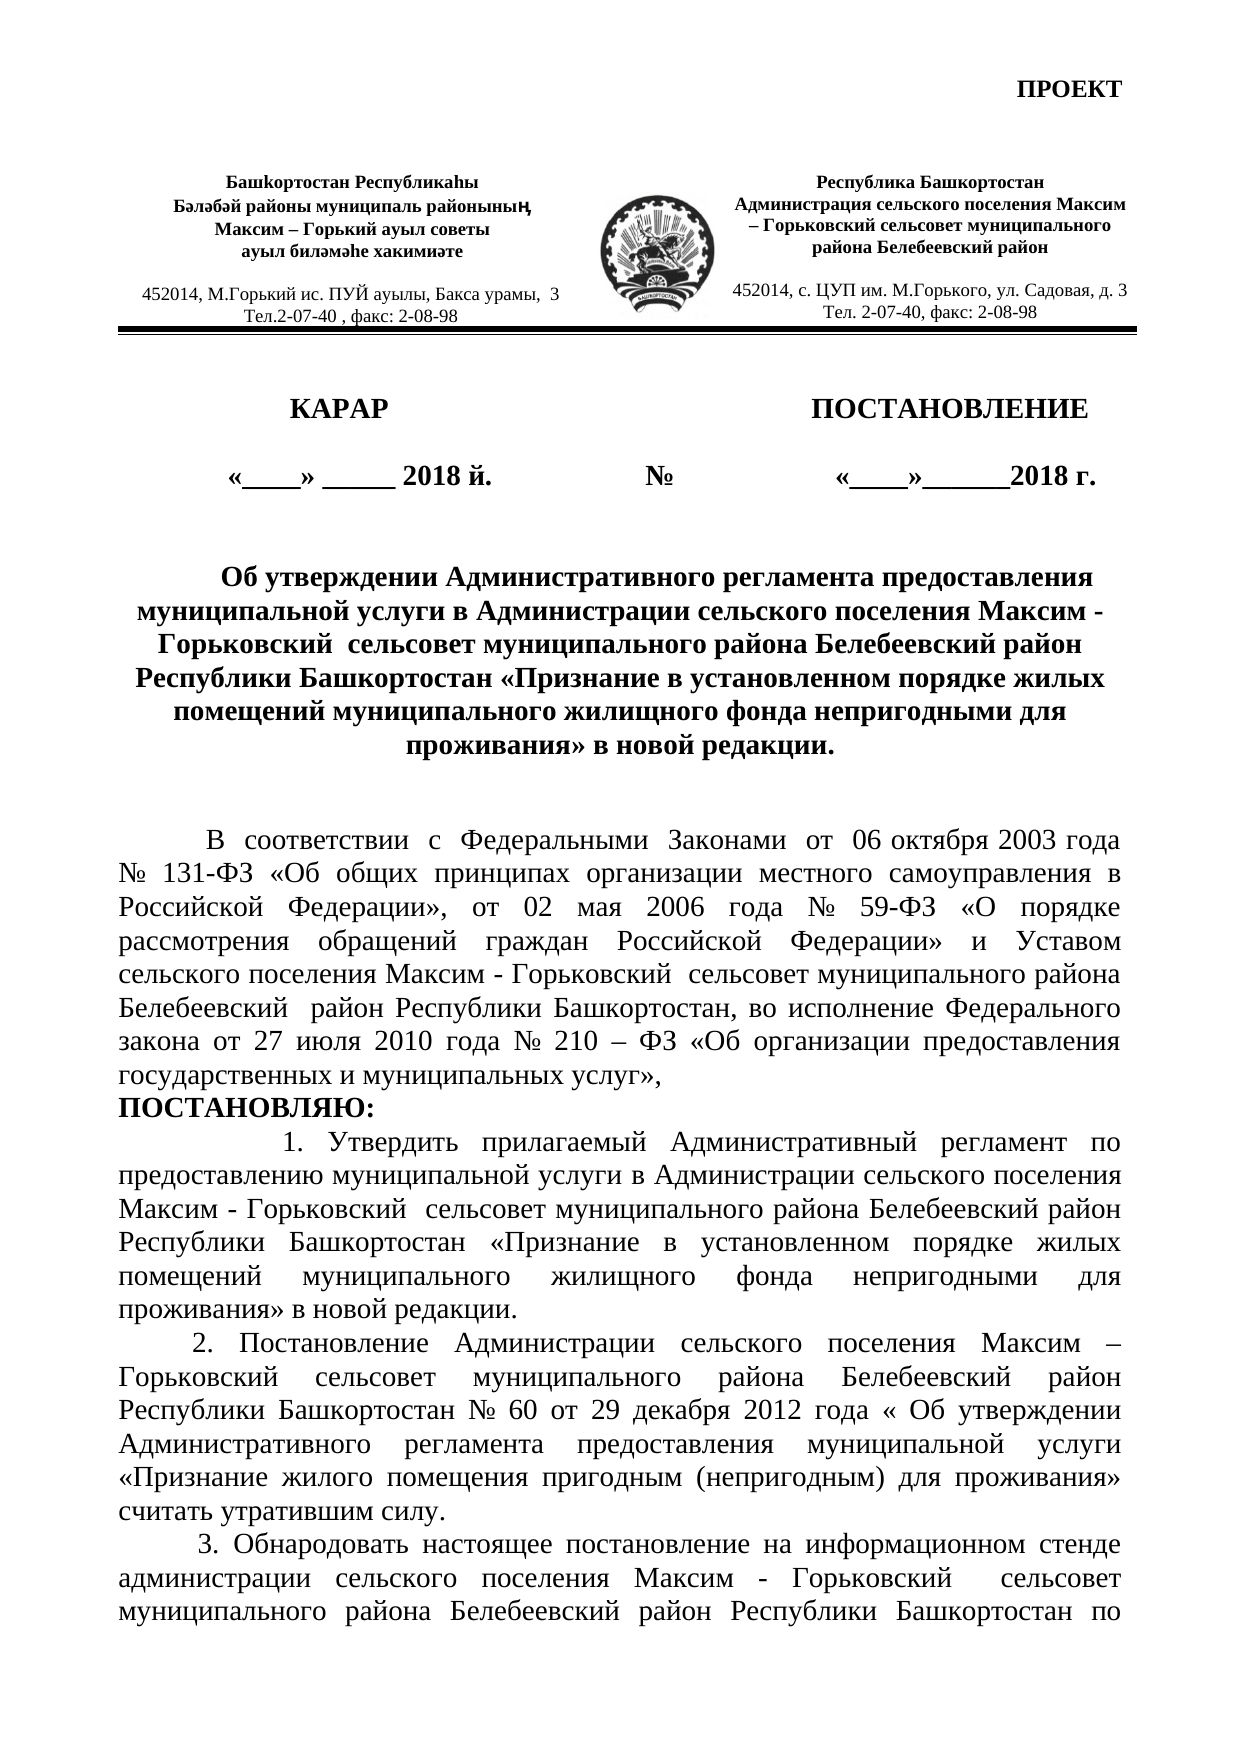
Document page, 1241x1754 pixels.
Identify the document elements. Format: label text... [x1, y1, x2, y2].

table_header Башkортостан Республикаhы Бəлəбəй районы муниципаль районыныӊ Максим – Горький ауыл советы ауыл биләмәhе хакимиәте .Горький ис. ПУЙ ауылы, Бакса урамы, 3 Тел.2-07-40 , факс: 2-08-98 [118, 171, 583, 326]
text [118, 1526, 1122, 1627]
picture [589, 192, 722, 319]
table_header [583, 171, 724, 326]
text Об утверждении Административного регламента предоставления муниципальной услуги в Администрации сельского поселения Максим - Горьковский сельсовет муниципального района Белебеевский район Республики Башкортостан «Признание в установленном порядке жилых помещений муниципального жилищного фонда непригодными для проживания» в новой редакции. [118, 559, 1122, 760]
text ПОСТАНОВЛЯЮ: [118, 1090, 1122, 1124]
text В соответствии с Федеральными Законами от 06 октября 2003 года № 131-ФЗ «Об общих принципах организации местного самоуправления в Российской Федерации», от 02 мая 2006 года № 59-ФЗ «О порядке рассмотрения обращений граждан Российской Федерации» и Уставом сельского поселения Максим - Горьковский сельсовет муниципального района Белебеевский район Республики Башкортостан, во исполнение Федерального закона от 27 июля 2010 года № 210 – ФЗ «Об организации предоставления государственных и муниципальных услуг», [118, 822, 1122, 1090]
text «____» _____ 2018 й. № «____»______2018 г. [118, 458, 1122, 492]
table_header Республика Башкортостан Администрация сельского поселения Максим – Горьковский сельсовет муниципального района Белебеевский район 452014, с. ЦУП им. М.Горького, ул. Садовая, д. 3 Тел. 2-07-40, факс: 2-08-98 [724, 171, 1137, 326]
text 2. Постановление Администрации сельского поселения Максим – Горьковский сельсовет муниципального района Белебеевский район Республики Башкортостан № 60 от 29 декабря 2012 года « Об утверждении Административного регламента предоставления муниципальной услуги «Признание жилого помещения пригодным (непригодным) для проживания» считать утратившим силу. [118, 1325, 1122, 1526]
text КАРАР ПОСТАНОВЛЕНИЕ [118, 391, 1122, 425]
text 1. Утвердить прилагаемый Административный регламент по предоставлению муниципальной услуги в Администрации сельского поселения Максим - Горьковский сельсовет муниципального района Белебеевский район Республики Башкортостан «Признание в установленном порядке жилых помещений муниципального жилищного фонда непригодными для проживания» в новой редакции. [118, 1124, 1122, 1325]
